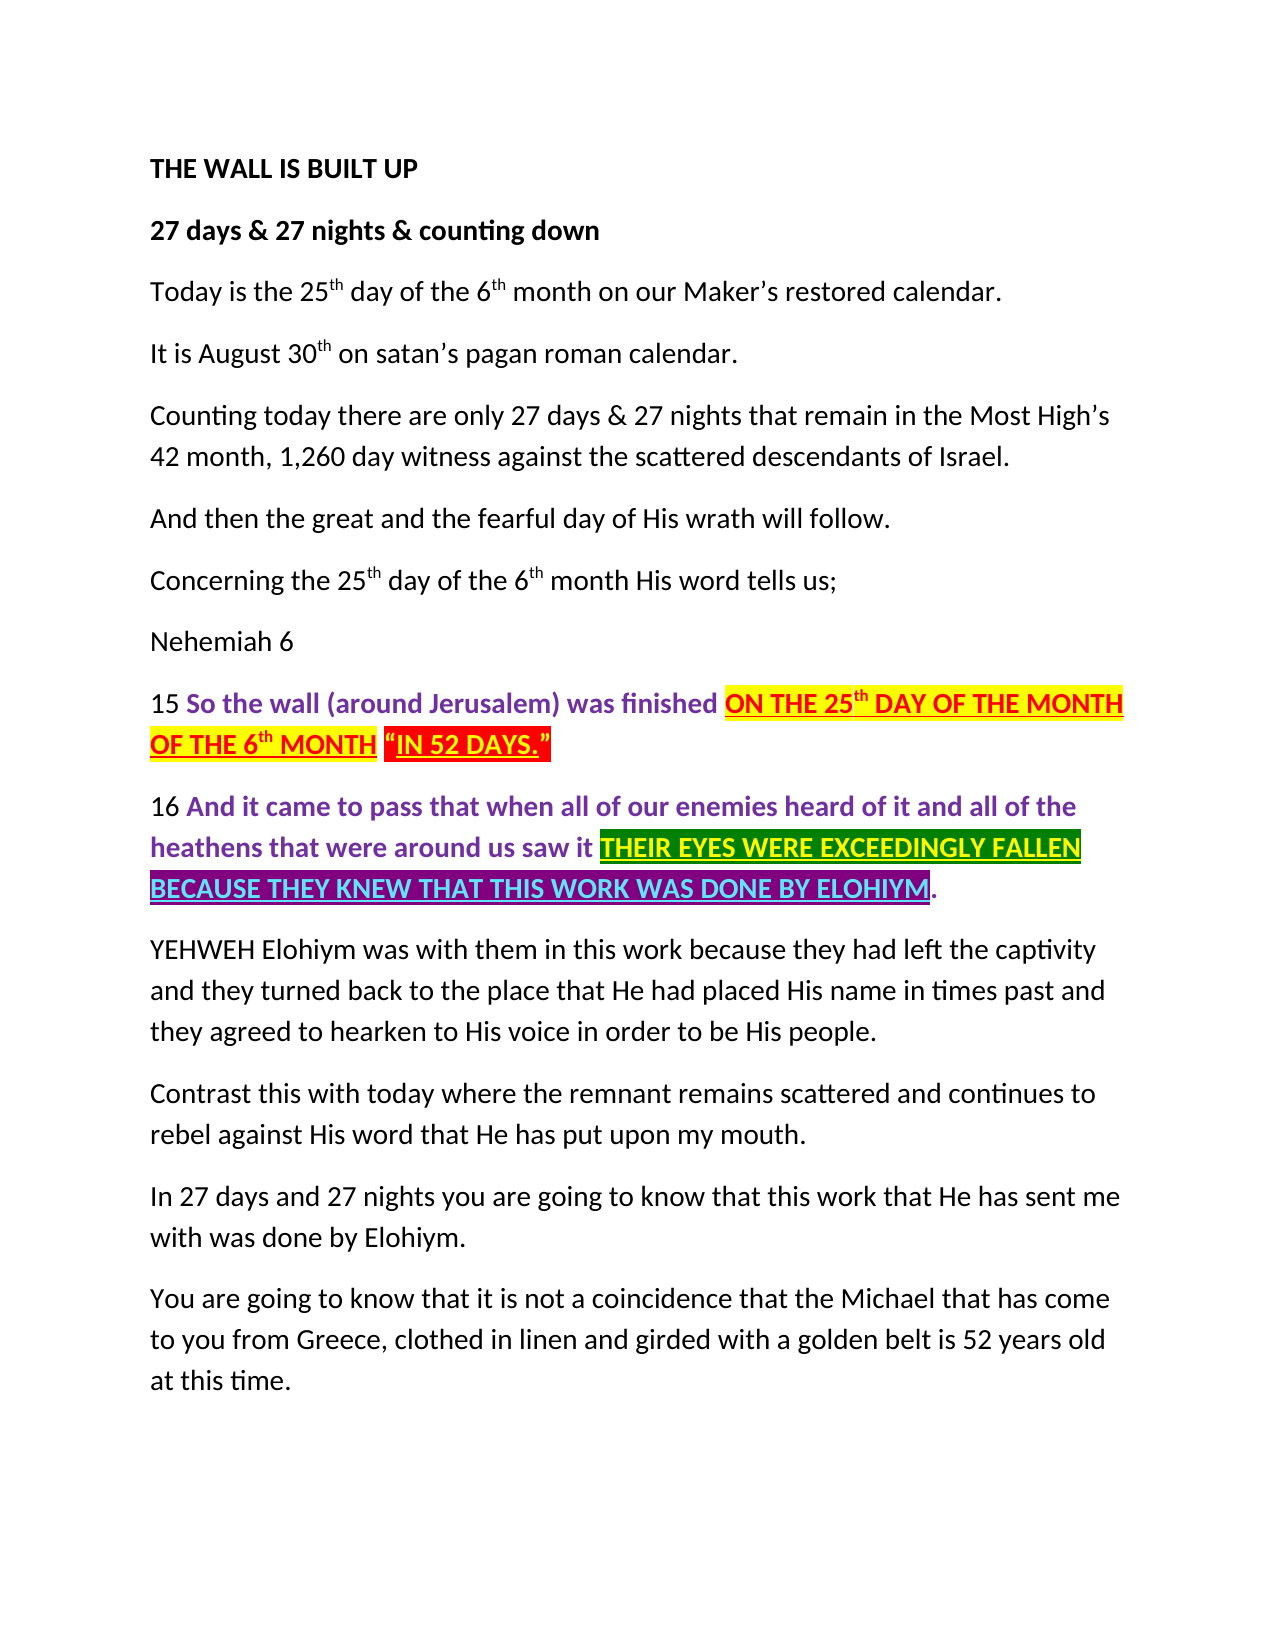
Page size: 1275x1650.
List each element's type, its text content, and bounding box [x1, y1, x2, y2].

text 16 And it came to pass that when all of our enemies heard of it and all of the heathens that were around us saw it THEIR EYES WERE EXCEEDINGLY FALLEN BECAUSE THEY KNEW THAT THIS WORK WAS DONE BY ELOHIYM. [150, 788, 1125, 905]
text You are going to know that it is not a coincidence that the Michael that has come to you from Greece, clothed in linen and girded with a golden belt is 52 years old at this time. [150, 1281, 1125, 1398]
text THE WALL IS BUILT UP [150, 150, 1125, 186]
text Today is the 25th day of the 6th month on our Maker’s restored calendar. [150, 273, 1125, 309]
text 27 days & 27 nights & counting down [150, 212, 1125, 247]
text YEHWEH Elohiym was with them in this work because they had left the captivity and they turned back to the place that He had placed His name in times past and they agreed to hearken to His voice in order to be His people. [150, 931, 1125, 1049]
text Contrast this with today where the remnant remains scattered and continues to rebel against His word that He has put upon my mouth. [150, 1075, 1125, 1152]
text Concerning the 25th day of the 6th month His word tells us; [150, 562, 1125, 597]
text 15 So the wall (around Jerusalem) was finished ON THE 25th DAY OF THE MONTH OF THE 6th MONTH “IN 52 DAYS.” [150, 685, 1125, 762]
text In 27 days and 27 nights you are going to know that this work that He has sent me with was done by Elohiym. [150, 1178, 1125, 1254]
text Nehemiah 6 [150, 623, 1125, 659]
text It is August 30th on satan’s pagan roman calendar. [150, 335, 1125, 371]
text And then the great and the fearful day of His wrath will follow. [150, 500, 1125, 535]
text Counting today there are only 27 days & 27 nights that remain in the Most High’s 42 month, 1,260 day witness against the scattered descendants of Israel. [150, 397, 1125, 474]
